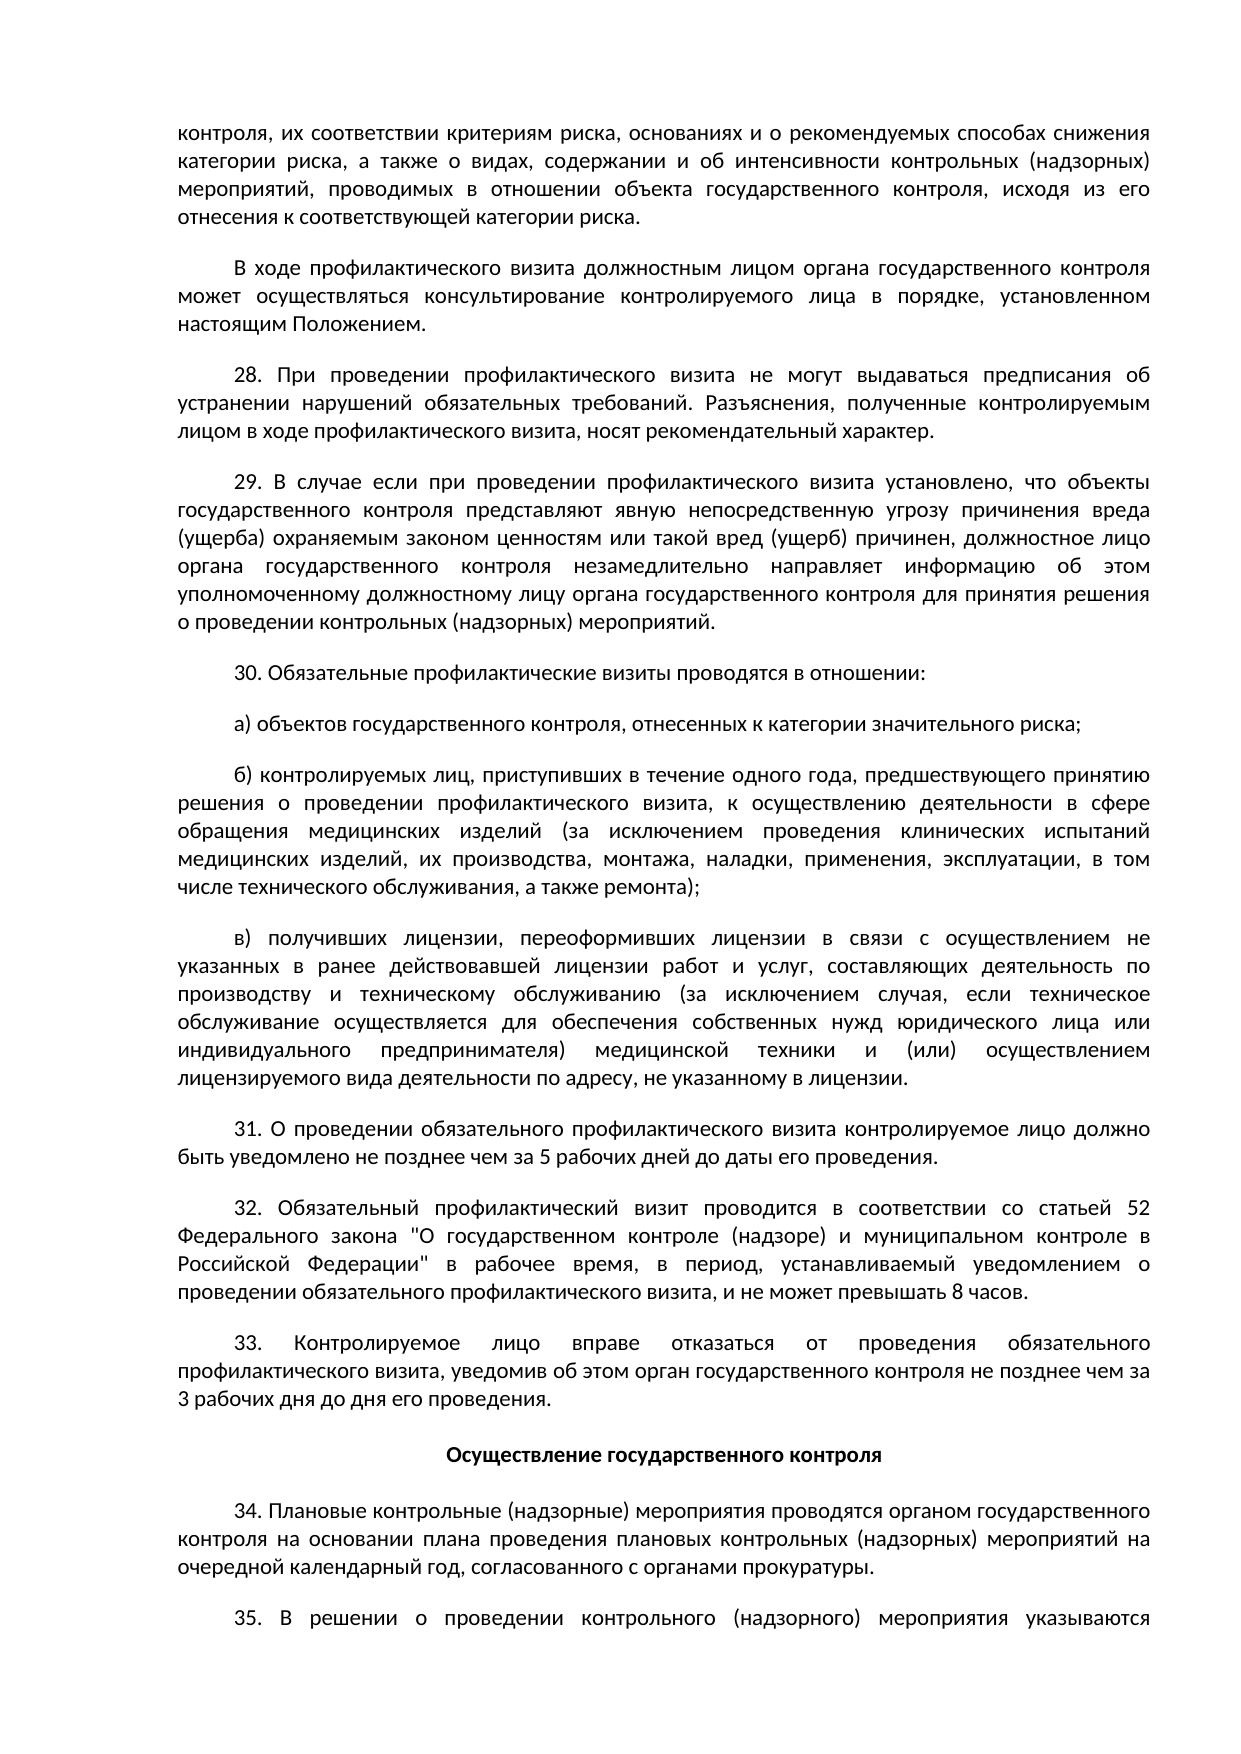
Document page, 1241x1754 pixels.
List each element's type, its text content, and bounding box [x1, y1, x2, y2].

text в) получивших лицензии, переоформивших лицензии в связи с осуществлением не указанных в ранее действовавшей лицензии работ и услуг, составляющих деятельность по производству и техническому обслуживанию (за исключением случая, если техническое обслуживание осуществляется для обеспечения собственных нужд юридического лица или индивидуального предпринимателя) медицинской техники и (или) осуществлением лицензируемого вида деятельности по адресу, не указанному в лицензии. [177, 923, 1152, 1091]
text б) контролируемых лиц, приступивших в течение одного года, предшествующего принятию решения о проведении профилактического визита, к осуществлению деятельности в сфере обращения медицинских изделий (за исключением проведения клинических испытаний медицинских изделий, их производства, монтажа, наладки, применения, эксплуатации, в том числе технического обслуживания, а также ремонта); [177, 760, 1152, 900]
text В ходе профилактического визита должностным лицом органа государственного контроля может осуществляться консультирование контролируемого лица в порядке, установленном настоящим Положением. [177, 253, 1152, 337]
text 34. Плановые контрольные (надзорные) мероприятия проводятся органом государственного контроля на основании плана проведения плановых контрольных (надзорных) мероприятий на очередной календарный год, согласованного с органами прокуратуры. [177, 1496, 1152, 1580]
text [177, 1603, 1152, 1631]
title Осуществление государственного контроля [177, 1440, 1152, 1468]
text 33. Контролируемое лицо вправе отказаться от проведения обязательного профилактического визита, уведомив об этом орган государственного контроля не позднее чем за 3 рабочих дня до дня его проведения. [177, 1328, 1152, 1412]
text 29. В случае если при проведении профилактического визита установлено, что объекты государственного контроля представляют явную непосредственную угрозу причинения вреда (ущерба) охраняемым законом ценностям или такой вред (ущерб) причинен, должностное лицо органа государственного контроля незамедлительно направляет информацию об этом уполномоченному должностному лицу органа государственного контроля для принятия решения о проведении контрольных (надзорных) мероприятий. [177, 467, 1152, 635]
text 28. При проведении профилактического визита не могут выдаваться предписания об устранении нарушений обязательных требований. Разъяснения, полученные контролируемым лицом в ходе профилактического визита, носят рекомендательный характер. [177, 360, 1152, 444]
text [177, 118, 1152, 230]
text а) объектов государственного контроля, отнесенных к категории значительного риска; [177, 709, 1152, 737]
text 31. О проведении обязательного профилактического визита контролируемое лицо должно быть уведомлено не позднее чем за 5 рабочих дней до даты его проведения. [177, 1114, 1152, 1170]
text 30. Обязательные профилактические визиты проводятся в отношении: [177, 658, 1152, 686]
text 32. Обязательный профилактический визит проводится в соответствии со статьей 52 Федерального закона "О государственном контроле (надзоре) и муниципальном контроле в Российской Федерации" в рабочее время, в период, устанавливаемый уведомлением о проведении обязательного профилактического визита, и не может превышать 8 часов. [177, 1193, 1152, 1305]
